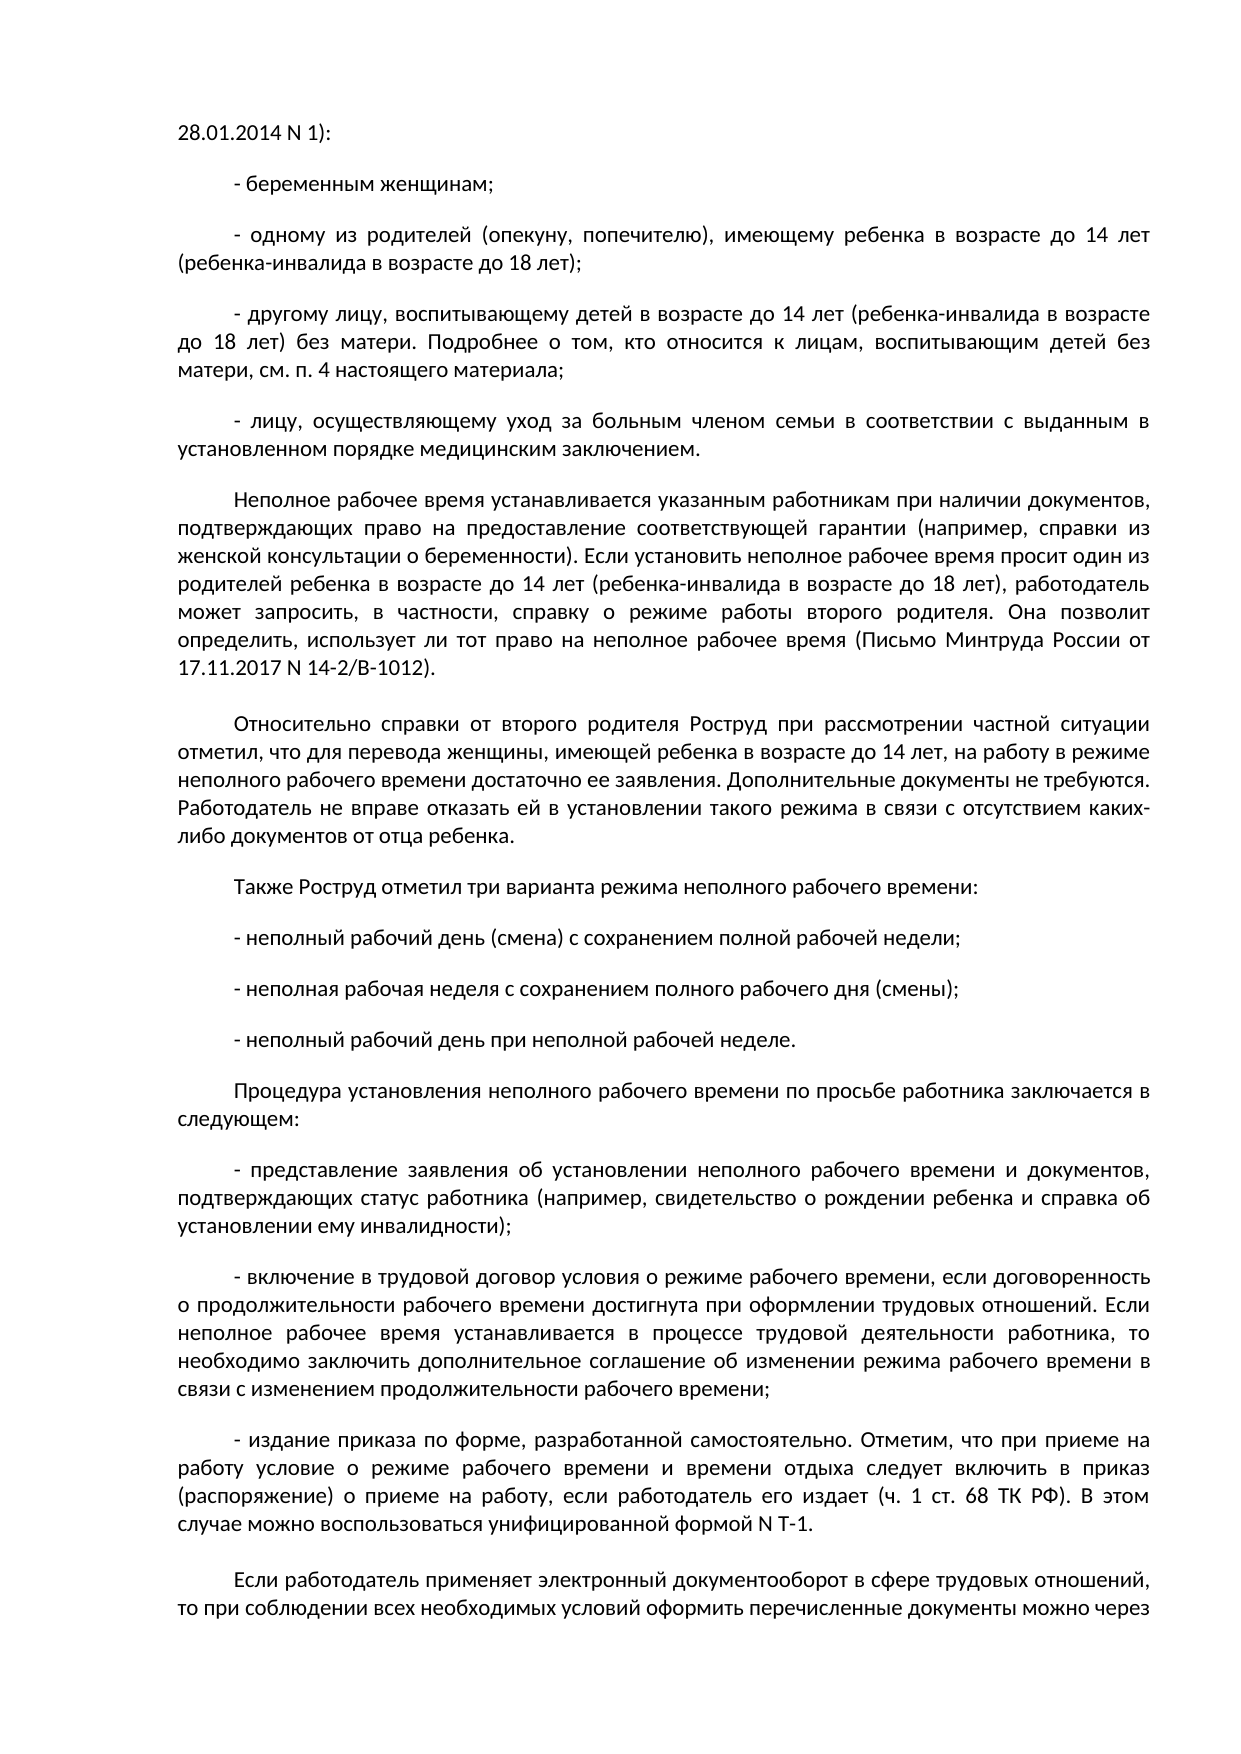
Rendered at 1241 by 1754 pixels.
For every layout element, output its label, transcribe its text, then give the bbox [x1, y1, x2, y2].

text - неполная рабочая неделя с сохранением полного рабочего дня (смены); [177, 974, 1152, 1002]
text - неполный рабочий день (смена) с сохранением полной рабочей недели; [177, 923, 1152, 951]
text Относительно справки от второго родителя Роструд при рассмотрении частной ситуации отметил, что для перевода женщины, имеющей ребенка в возрасте до 14 лет, на работу в режиме неполного рабочего времени достаточно ее заявления. Дополнительные документы не требуются. Работодатель не вправе отказать ей в установлении такого режима в связи с отсутствием каких-либо документов от отца ребенка. [177, 709, 1152, 849]
text - беременным женщинам; [177, 169, 1152, 197]
text - неполный рабочий день при неполной рабочей неделе. [177, 1025, 1152, 1053]
text - лицу, осуществляющему уход за больным членом семьи в соответствии с выданным в установленном порядке медицинским заключением. [177, 406, 1152, 462]
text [177, 118, 1152, 146]
text - одному из родителей (опекуну, попечителю), имеющему ребенка в возрасте до 14 лет (ребенка-инвалида в возрасте до 18 лет); [177, 220, 1152, 276]
text Также Роструд отметил три варианта режима неполного рабочего времени: [177, 872, 1152, 900]
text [177, 1565, 1152, 1621]
text - другому лицу, воспитывающему детей в возрасте до 14 лет (ребенка-инвалида в возрасте до 18 лет) без матери. Подробнее о том, кто относится к лицам, воспитывающим детей без матери, см. п. 4 настоящего материала; [177, 299, 1152, 383]
text Процедура установления неполного рабочего времени по просьбе работника заключается в следующем: [177, 1076, 1152, 1132]
text - издание приказа по форме, разработанной самостоятельно. Отметим, что при приеме на работу условие о режиме рабочего времени и времени отдыха следует включить в приказ (распоряжение) о приеме на работу, если работодатель его издает (ч. 1 ст. 68 ТК РФ). В этом случае можно воспользоваться унифицированной формой N Т-1. [177, 1425, 1152, 1537]
text - включение в трудовой договор условия о режиме рабочего времени, если договоренность о продолжительности рабочего времени достигнута при оформлении трудовых отношений. Если неполное рабочее время устанавливается в процессе трудовой деятельности работника, то необходимо заключить дополнительное соглашение об изменении режима рабочего времени в связи с изменением продолжительности рабочего времени; [177, 1262, 1152, 1402]
text Неполное рабочее время устанавливается указанным работникам при наличии документов, подтверждающих право на предоставление соответствующей гарантии (например, справки из женской консультации о беременности). Если установить неполное рабочее время просит один из родителей ребенка в возрасте до 14 лет (ребенка-инвалида в возрасте до 18 лет), работодатель может запросить, в частности, справку о режиме работы второго родителя. Она позволит определить, использует ли тот право на неполное рабочее время (Письмо Минтруда России от 17.11.2017 N 14-2/В-1012). [177, 485, 1152, 681]
text - представление заявления об установлении неполного рабочего времени и документов, подтверждающих статус работника (например, свидетельство о рождении ребенка и справка об установлении ему инвалидности); [177, 1155, 1152, 1239]
